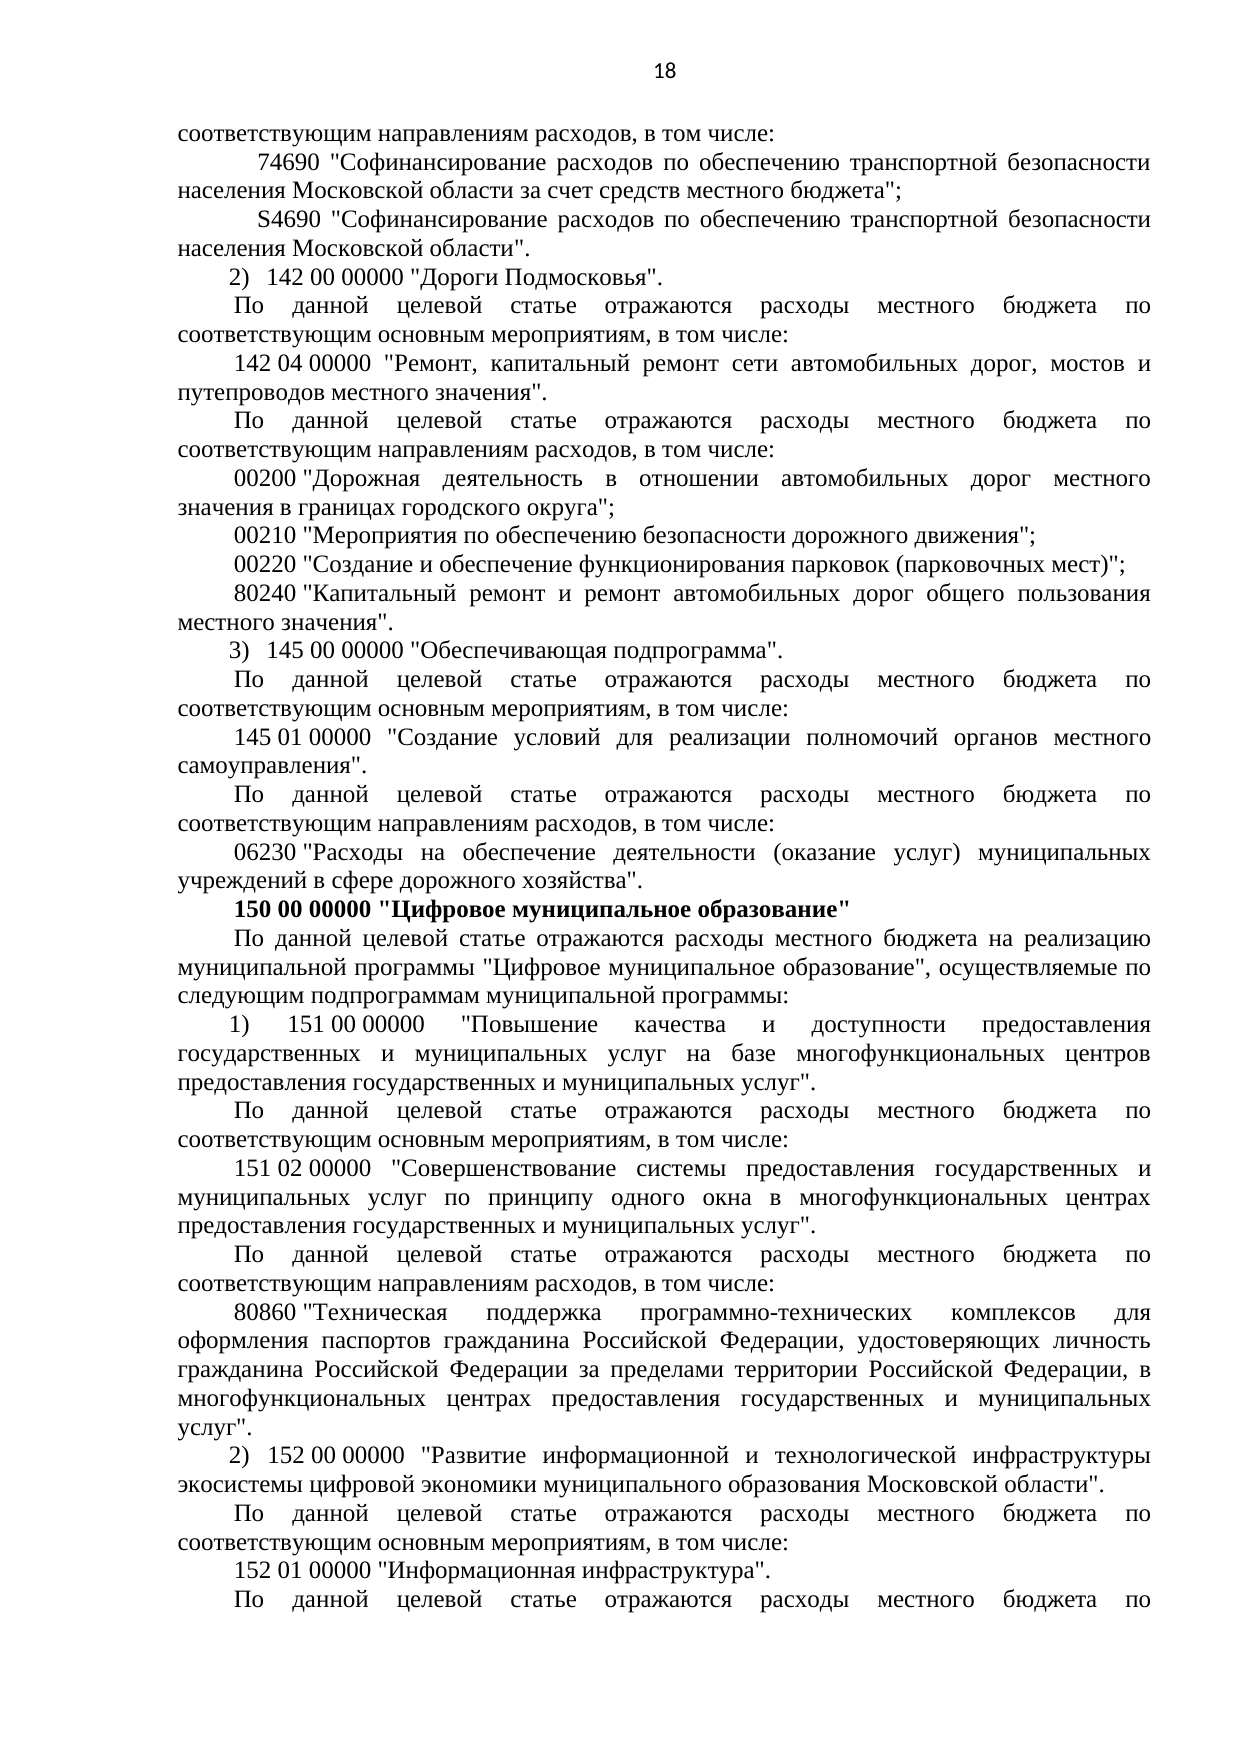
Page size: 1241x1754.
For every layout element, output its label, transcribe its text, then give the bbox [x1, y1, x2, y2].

text 06230 "Расходы на обеспечение деятельности (оказание услуг) муниципальных учреждений в сфере дорожного хозяйства". [177, 837, 1152, 894]
text По данной целевой статье отражаются расходы местного бюджета на реализацию муниципальной программы "Цифровое муниципальное образование", осуществляемые по следующим подпрограммам муниципальной программы: [177, 923, 1152, 1009]
text По данной целевой статье отражаются расходы местного бюджета по соответствующим основным мероприятиям, в том числе: [177, 1498, 1152, 1556]
text По данной целевой статье отражаются расходы местного бюджета по соответствующим основным мероприятиям, в том числе: [177, 291, 1152, 348]
list 152 00 00000 "Развитие информационной и технологической инфраструктуры экосистемы цифровой экономики муниципального образования Московской области". [177, 1441, 1152, 1498]
text По данной целевой статье отражаются расходы местного бюджета по соответствующим направлениям расходов, в том числе: [177, 1239, 1152, 1297]
list 151 00 00000 "Повышение качества и доступности предоставления государственных и муниципальных услуг на базе многофункциональных центров предоставления государственных и муниципальных услуг". [177, 1009, 1152, 1096]
text По данной целевой статье отражаются расходы местного бюджета по соответствующим направлениям расходов, в том числе: [177, 779, 1152, 837]
text По данной целевой статье отражаются расходы местного бюджета по соответствующим основным мероприятиям, в том числе: [177, 1096, 1152, 1153]
text 00210 "Мероприятия по обеспечению безопасности дорожного движения"; [177, 521, 1152, 549]
text 80860 "Техническая поддержка программно-технических комплексов для оформления паспортов гражданина Российской Федерации, удостоверяющих личность гражданина Российской Федерации за пределами территории Российской Федерации, в многофункциональных центрах предоставления государственных и муниципальных услуг". [177, 1297, 1152, 1441]
text 74690 "Софинансирование расходов по обеспечению транспортной безопасности населения Московской области за счет средств местного бюджета"; [177, 147, 1152, 204]
text По данной целевой статье отражаются расходы местного бюджета по соответствующим основным мероприятиям, в том числе: [177, 664, 1152, 722]
text 151 02 00000 "Совершенствование системы предоставления государственных и муниципальных услуг по принципу одного окна в многофункциональных центрах предоставления государственных и муниципальных услуг". [177, 1153, 1152, 1239]
text 150 00 00000 "Цифровое муниципальное образование" [177, 894, 1152, 923]
text 00220 "Создание и обеспечение функционирования парковок (парковочных мест)"; [177, 549, 1152, 578]
text По данной целевой статье отражаются расходы местного бюджета по соответствующим направлениям расходов, в том числе: [177, 406, 1152, 463]
text 142 04 00000 "Ремонт, капитальный ремонт сети автомобильных дорог, мостов и путепроводов местного значения". [177, 348, 1152, 406]
text 00200 "Дорожная деятельность в отношении автомобильных дорог местного значения в границах городского округа"; [177, 463, 1152, 521]
text S4690 "Софинансирование расходов по обеспечению транспортной безопасности населения Московской области". [177, 204, 1152, 262]
text 145 01 00000 "Создание условий для реализации полномочий органов местного самоуправления". [177, 722, 1152, 779]
list 142 00 00000 "Дороги Подмосковья". [229, 262, 1152, 291]
list 145 00 00000 "Обеспечивающая подпрограмма". [229, 636, 1152, 664]
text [177, 118, 1152, 147]
text 80240 "Капитальный ремонт и ремонт автомобильных дорог общего пользования местного значения". [177, 578, 1152, 636]
text 152 01 00000 "Информационная инфраструктура". [177, 1556, 1152, 1584]
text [177, 1584, 1152, 1613]
